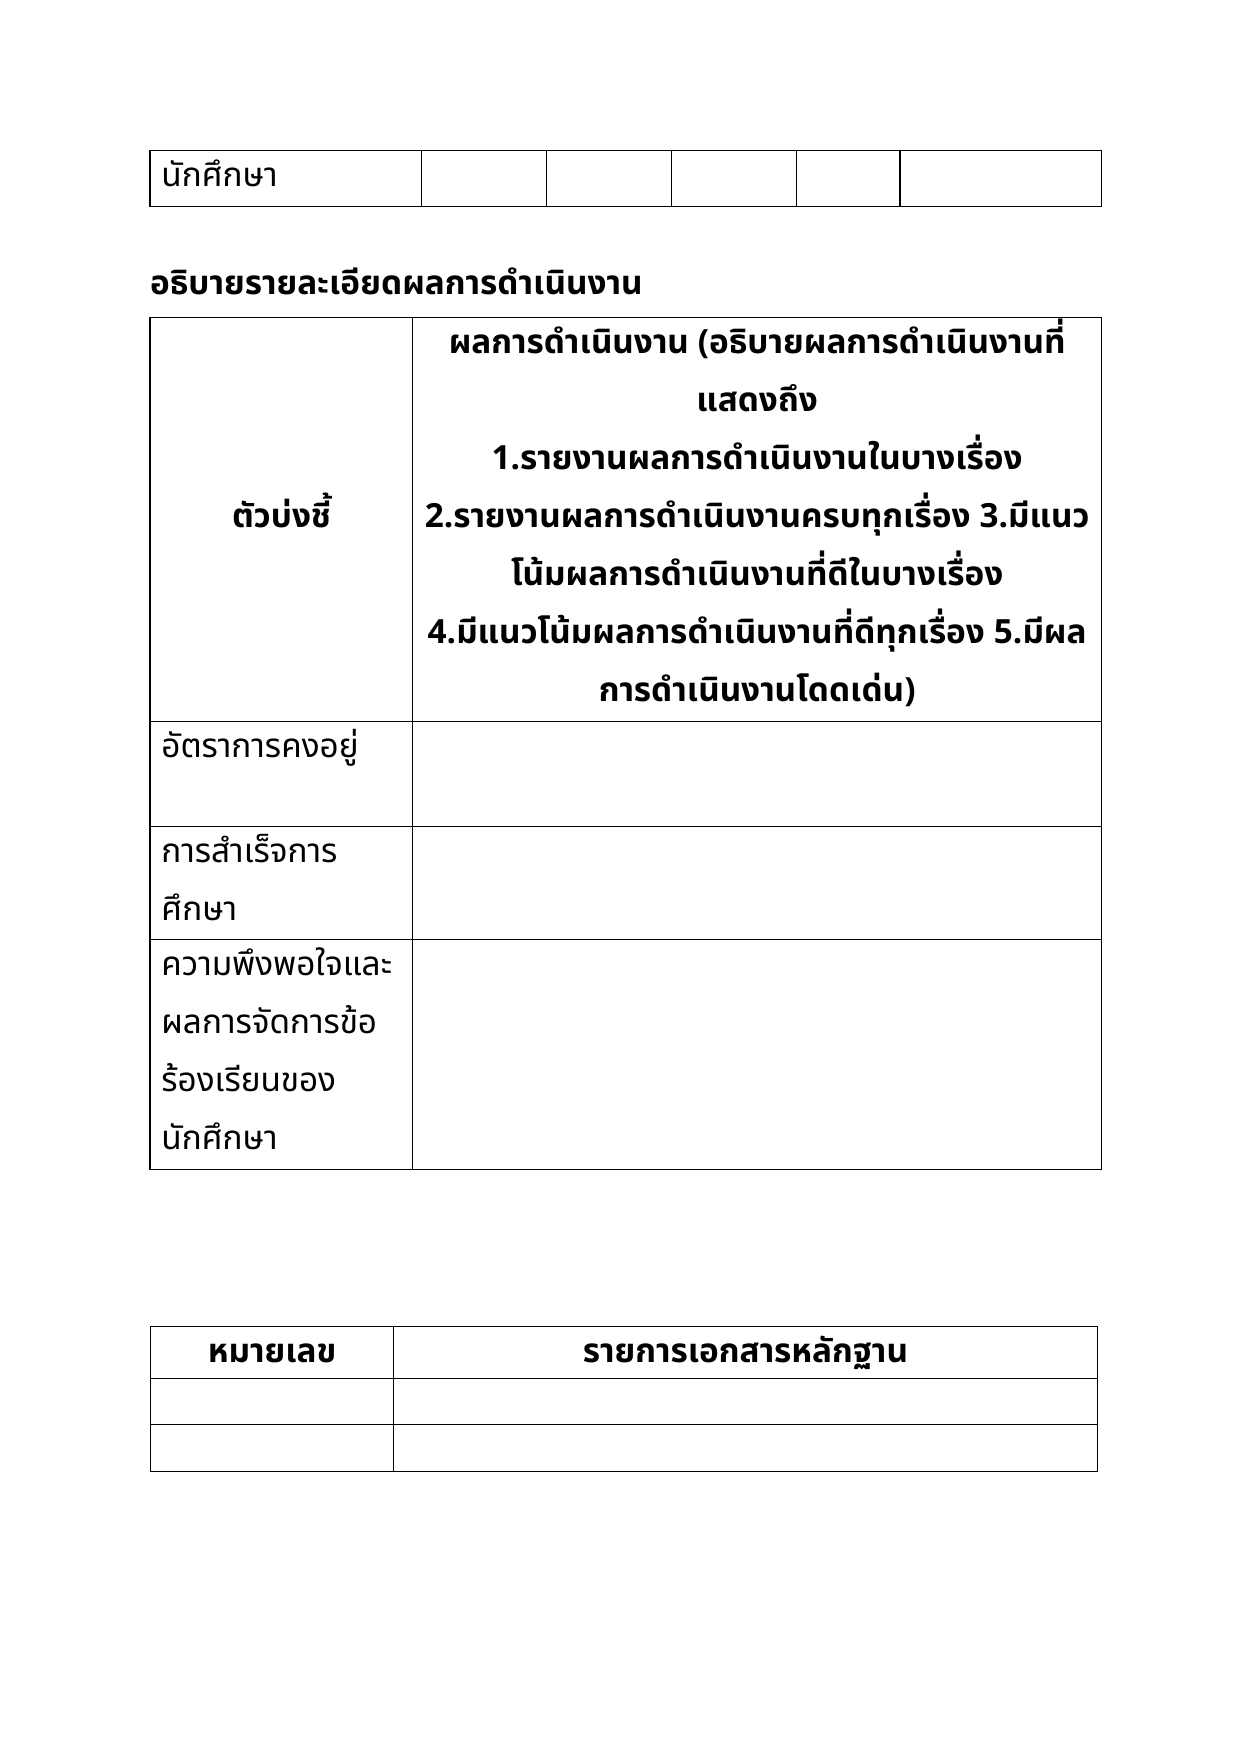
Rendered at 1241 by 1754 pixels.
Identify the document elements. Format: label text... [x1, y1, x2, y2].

table_header หมายเลข [151, 1327, 393, 1378]
table_cell [151, 1425, 393, 1471]
table_cell อัตราการคงอยู่ [151, 722, 412, 826]
table_cell [422, 151, 546, 206]
table_cell [413, 827, 1101, 939]
table_header ผลการดำเนินงาน (อธิบายผลการดำเนินงานที่แสดงถึง 1.รายงานผลการดำเนินงานในบางเรื่อง 2.รายงานผลการดำเนินงานครบทุกเรื่อง 3.มีแนวโน้มผลการดำเนินงานที่ดีในบางเรื่อง 4.มีแนวโน้มผลการดำเนินงานที่ดีทุกเรื่อง 5.มีผลการดำเนินงานโดดเด่น) [413, 318, 1101, 721]
table_cell [413, 722, 1101, 826]
table_cell [394, 1425, 1097, 1471]
table_header รายการเอกสารหลักฐาน [394, 1327, 1097, 1378]
table_cell [394, 1379, 1097, 1424]
table_header ตัวบ่งชี้ [151, 318, 412, 721]
table_cell [547, 151, 671, 206]
text อธิบายรายละเอียดผลการดำเนินงาน [150, 259, 1090, 309]
table_cell ความพึงพอใจและผลการจัดการข้อร้องเรียนของนักศึกษา [151, 940, 412, 1169]
table_cell [413, 940, 1101, 1169]
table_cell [151, 151, 421, 206]
table_cell [151, 1379, 393, 1424]
table_cell [797, 151, 899, 206]
table_cell การสำเร็จการศึกษา [151, 827, 412, 939]
table_cell [901, 151, 1101, 206]
table_cell [672, 151, 796, 206]
